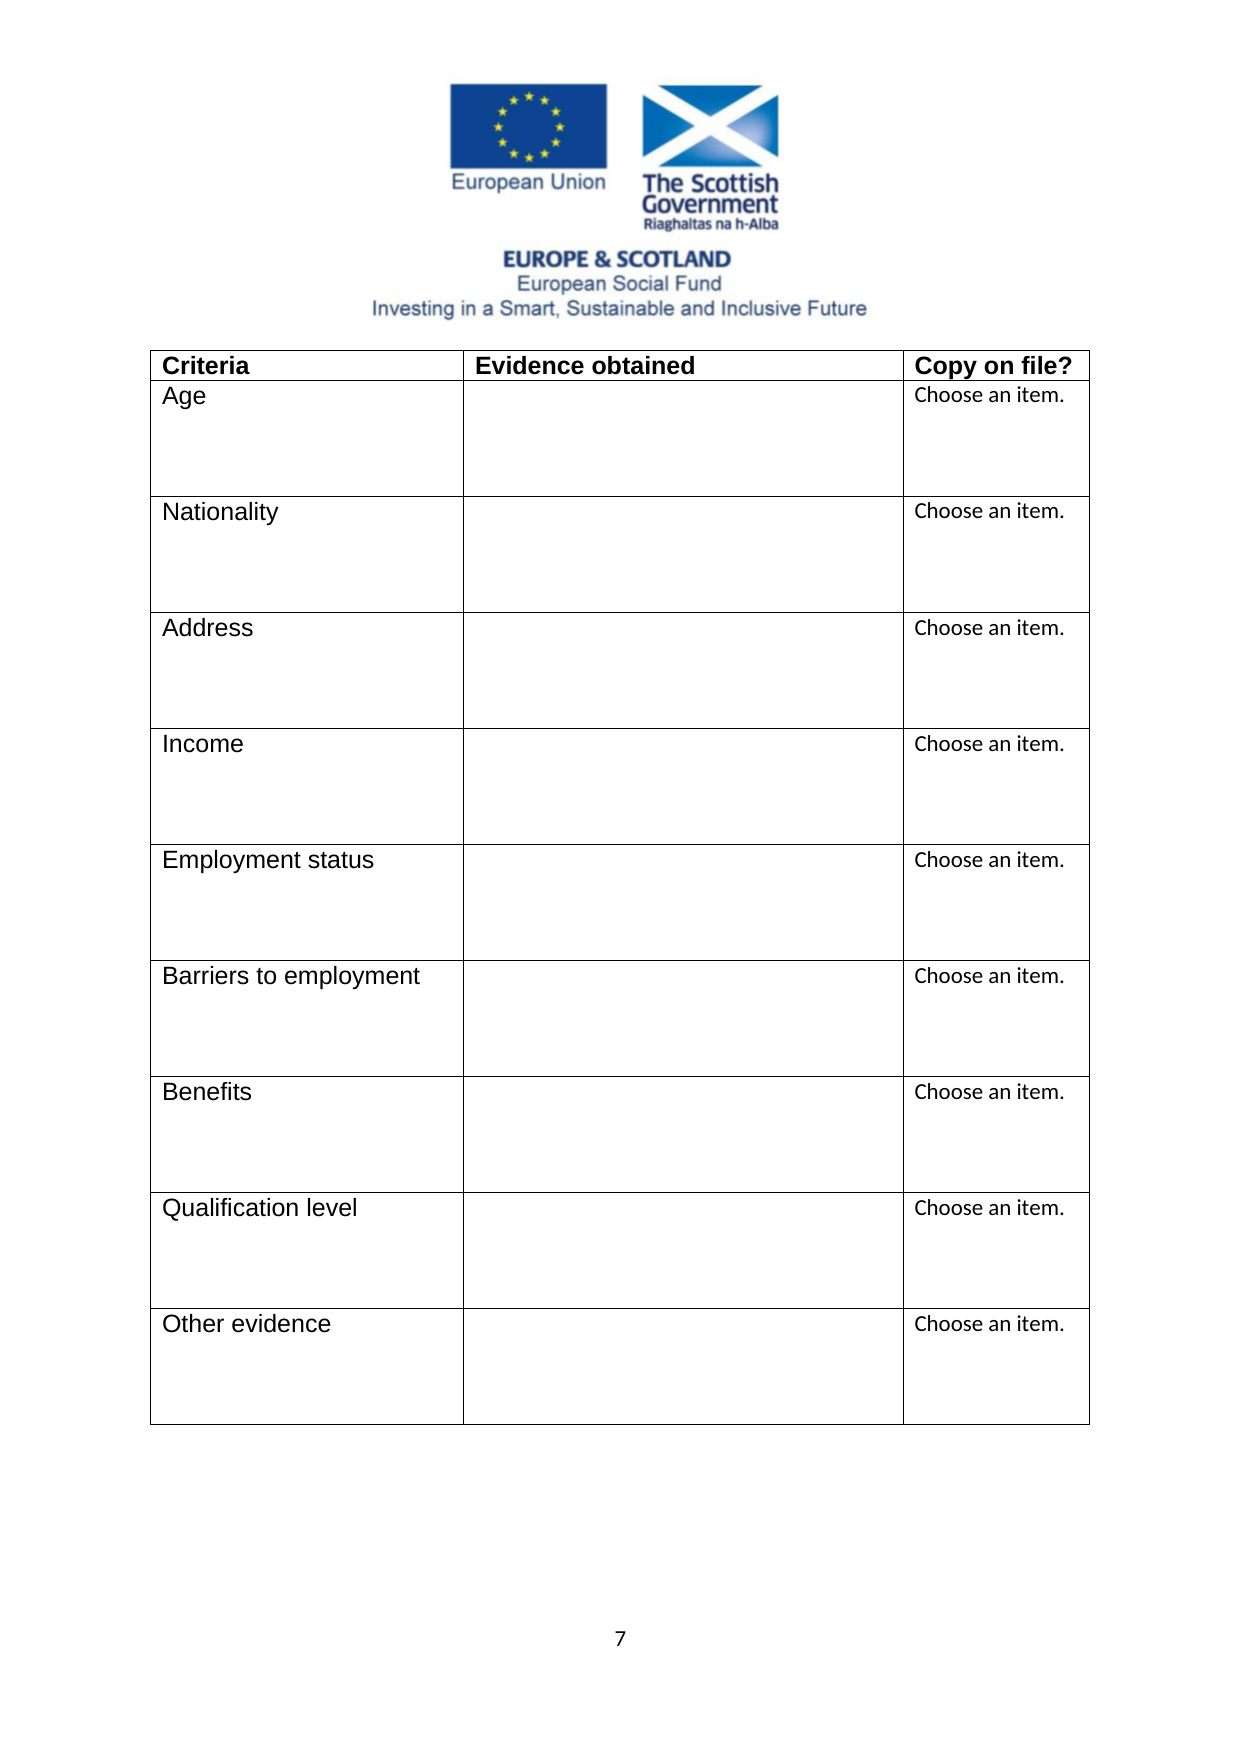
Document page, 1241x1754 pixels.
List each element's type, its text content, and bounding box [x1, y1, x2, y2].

table_cell Income [151, 729, 463, 844]
table_cell Benefits [151, 1077, 463, 1192]
table_cell Age [151, 381, 463, 496]
table_cell Employment status [151, 845, 463, 960]
table_cell [464, 729, 903, 844]
table_cell [464, 1077, 903, 1192]
table_cell Barriers to employment [151, 961, 463, 1076]
table_header Copy on file? [904, 351, 1089, 379]
picture [369, 73, 871, 322]
table_cell Other evidence [151, 1309, 463, 1424]
table_cell Nationality [151, 497, 463, 612]
table_cell [464, 497, 903, 612]
table_cell [464, 381, 903, 496]
table_header Criteria [151, 351, 463, 379]
table_cell [464, 1193, 903, 1308]
table_cell [464, 613, 903, 728]
table_header Evidence obtained [464, 351, 903, 379]
table_cell [464, 1309, 903, 1424]
table_cell [464, 845, 903, 960]
table_cell [464, 961, 903, 1076]
table_cell Address [151, 613, 463, 728]
table_cell Qualification level [151, 1193, 463, 1308]
